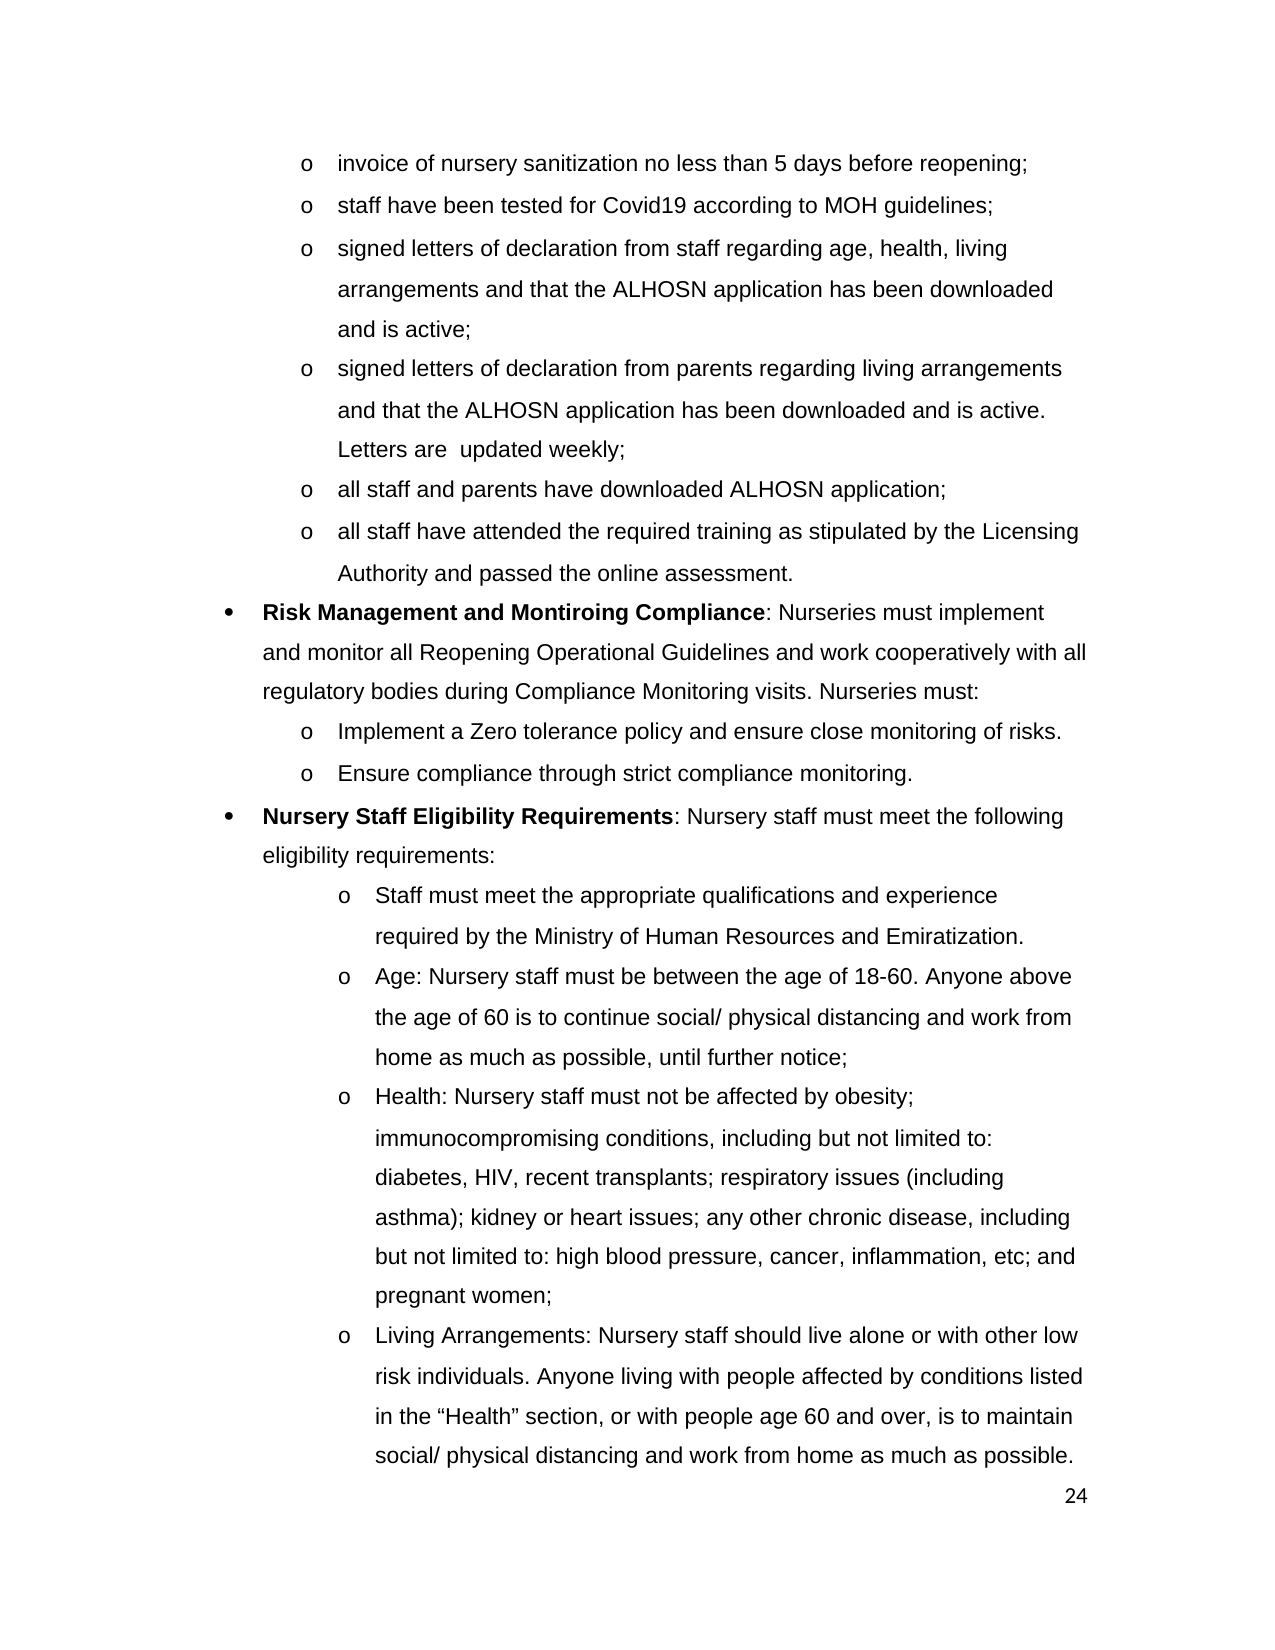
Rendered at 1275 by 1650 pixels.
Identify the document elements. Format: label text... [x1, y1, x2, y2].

list Nursery Staff Eligibility Requirements: Nursery staff must meet the following eligibility requirements: [225, 803, 1087, 868]
list Age: Nursery staff must be between the age of 18-60. Anyone above the age of 60 is to continue social/ physical distancing and work from home as much as possible, until further notice; [337, 963, 1087, 1070]
list signed letters of declaration from parents regarding living arrangements and that the ALHOSN application has been downloaded and is active. Letters are updated weekly; [300, 355, 1087, 463]
list Implement a Zero tolerance policy and ensure close monitoring of risks. [300, 718, 1087, 746]
list invoice of nursery sanitization no less than 5 days before reopening; [300, 150, 1087, 178]
list Staff must meet the appropriate qualifications and experience required by the Ministry of Human Resources and Emiratization. [337, 882, 1087, 949]
list signed letters of declaration from staff regarding age, health, living arrangements and that the ALHOSN application has been downloaded and is active; [300, 235, 1087, 342]
list Health: Nursery staff must not be affected by obesity; immunocompromising conditions, including but not limited to: diabetes, HIV, recent transplants; respiratory issues (including asthma); kidney or heart issues; any other chronic disease, including but not limited to: high blood pressure, cancer, inflammation, etc; and pregnant women; [337, 1083, 1087, 1309]
list all staff and parents have downloaded ALHOSN application; [300, 476, 1087, 504]
list Risk Management and Montiroing Compliance: Nurseries must implement and monitor all Reopening Operational Guidelines and work cooperatively with all regulatory bodies during Compliance Monitoring visits. Nurseries must: [225, 599, 1087, 704]
list all staff have attended the required training as stipulated by the Licensing Authority and passed the online assessment. [300, 518, 1087, 586]
list Ensure compliance through strict compliance monitoring. [300, 760, 1087, 788]
list Living Arrangements: Nursery staff should live alone or with other low risk individuals. Anyone living with people affected by conditions listed in the “Health” section, or with people age 60 and over, is to maintain social/ physical distancing and work from home as much as possible. [337, 1322, 1087, 1469]
list staff have been tested for Covid19 according to MOH guidelines; [300, 192, 1087, 221]
